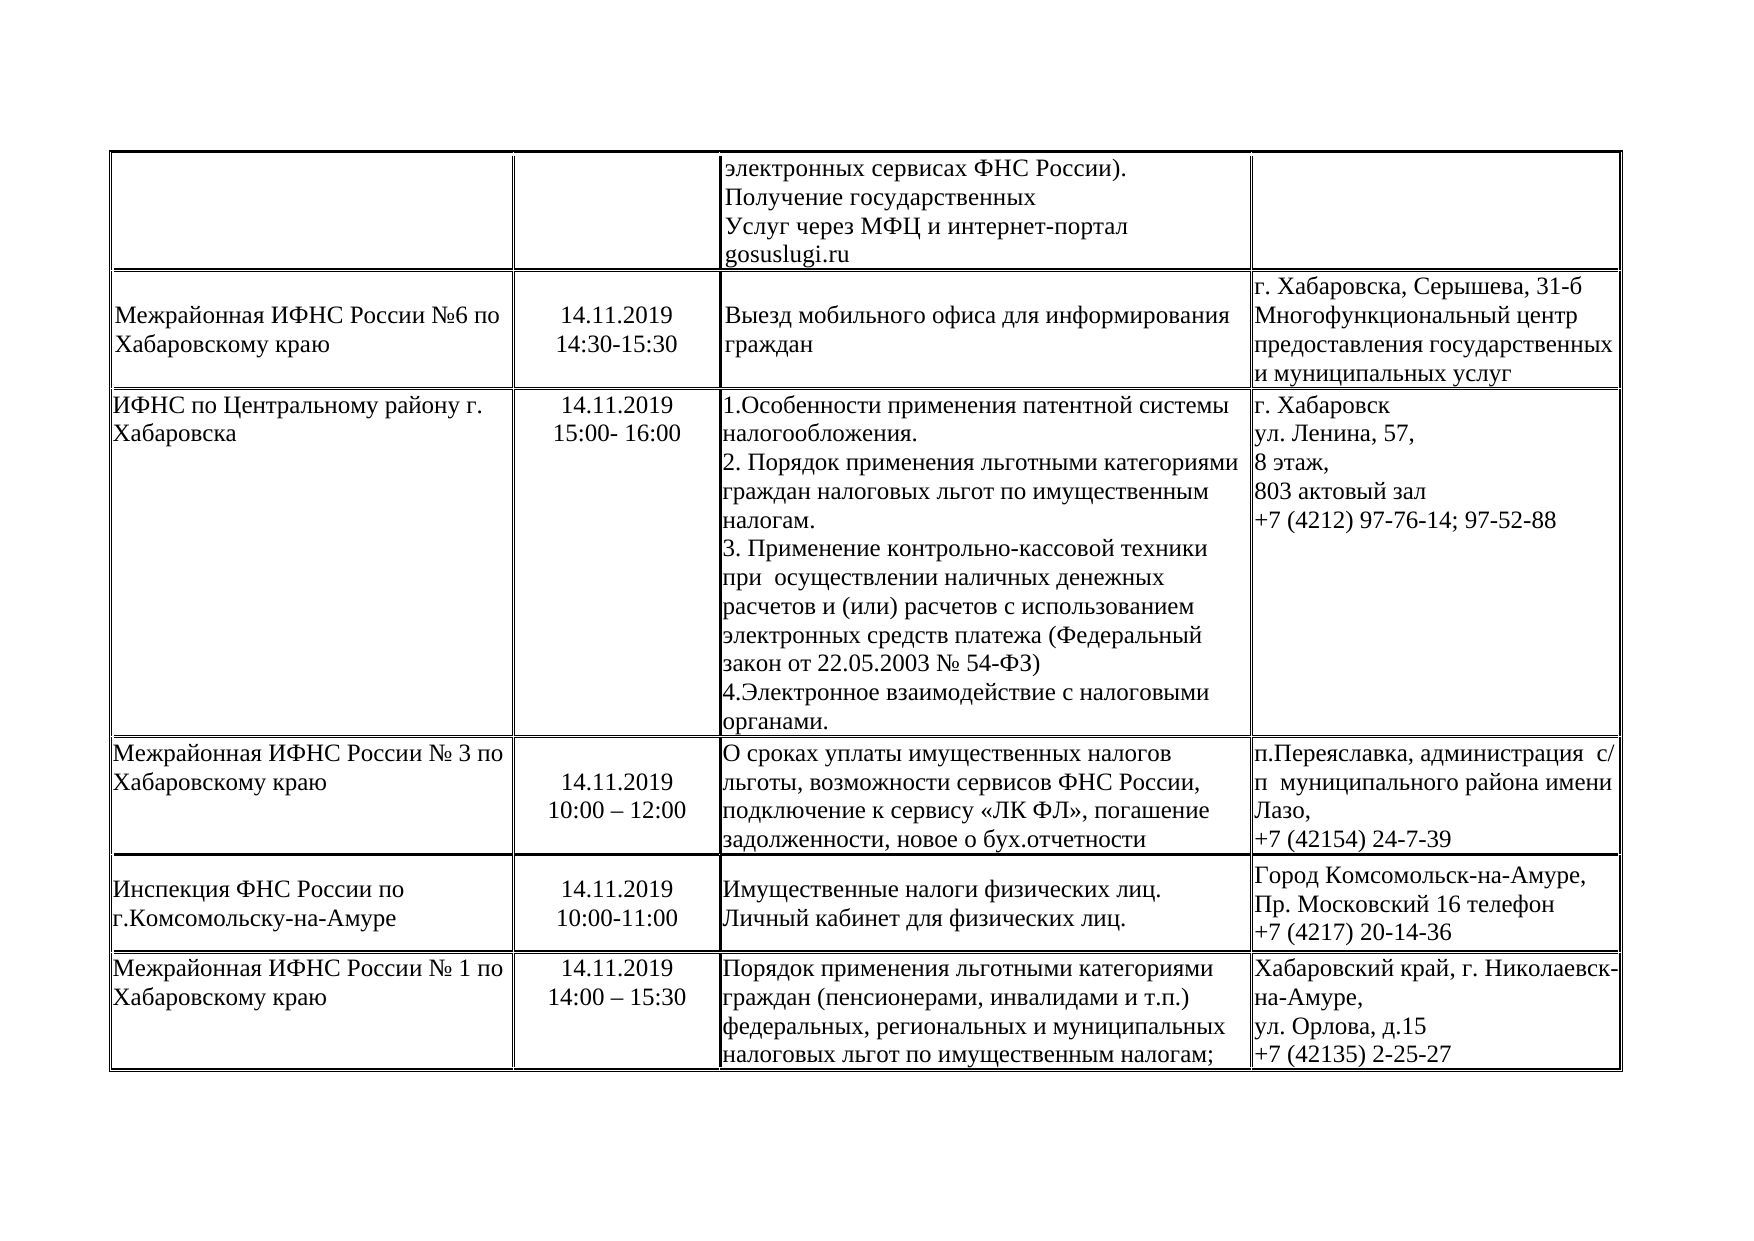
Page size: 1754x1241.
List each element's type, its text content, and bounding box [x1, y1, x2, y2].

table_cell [112, 153, 513, 268]
table_cell Межрайонная ИФНС России №6 по Хабаровскому краю [112, 268, 512, 386]
table_cell 14.11.2019 10:00-11:00 [515, 856, 719, 950]
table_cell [514, 152, 720, 268]
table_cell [112, 950, 513, 1068]
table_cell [720, 153, 1252, 268]
table_cell Межрайонная ИФНС России № 3 по Хабаровскому краю [110, 735, 513, 853]
table_cell п.Переяславка, администрация с/ п муниципального района имени Лазо, +7 (42154) 24-7-39 [1252, 735, 1621, 853]
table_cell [1252, 950, 1620, 1068]
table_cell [1252, 153, 1619, 268]
table_cell 14.11.2019 15:00- 16:00 [515, 390, 719, 735]
table_cell г. Хабаровск ул. Ленина, 57, 8 этаж, 803 актовый зал +7 (4212) 97-76-14; 97-52-88 [1253, 386, 1620, 735]
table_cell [720, 954, 1252, 1068]
table_cell Имущественные налоги физических лиц. Личный кабинет для физических лиц. [722, 856, 1250, 950]
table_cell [514, 954, 720, 1068]
table_cell Выезд мобильного офиса для информирования граждан [722, 272, 1250, 386]
table_cell Инспекция ФНС России по г.Комсомольску-на-Амуре [110, 853, 512, 950]
table_cell г. Хабаровска, Серышева, 31-б Многофункциональный центр предоставления государственных и муниципальных услуг [1253, 268, 1620, 386]
table_cell ИФНС по Центральному району г. Хабаровска [112, 386, 512, 735]
table_cell Город Комсомольск-на-Амуре, Пр. Московский 16 телефон +7 (4217) 20-14-36 [1253, 853, 1621, 950]
table_cell 1.Особенности применения патентной системы налогообложения. 2. Порядок применения льготными категориями граждан налоговых льгот по имущественным налогам. 3. Применение контрольно-кассовой техники при осуществлении наличных денежных расчетов и (или) расчетов с использованием электронных средств платежа (Федеральный закон от 22.05.2003 № 54-ФЗ) 4.Электронное взаимодействие с налоговыми органами. [722, 390, 1250, 735]
table_cell 14.11.2019 10:00 – 12:00 [515, 738, 719, 853]
table_cell 14.11.2019 14:30-15:30 [515, 272, 719, 386]
table_cell О сроках уплаты имущественных налогов льготы, возможности сервисов ФНС России, подключение к сервису «ЛК ФЛ», погашение задолженности, новое о бух.отчетности [722, 738, 1250, 853]
